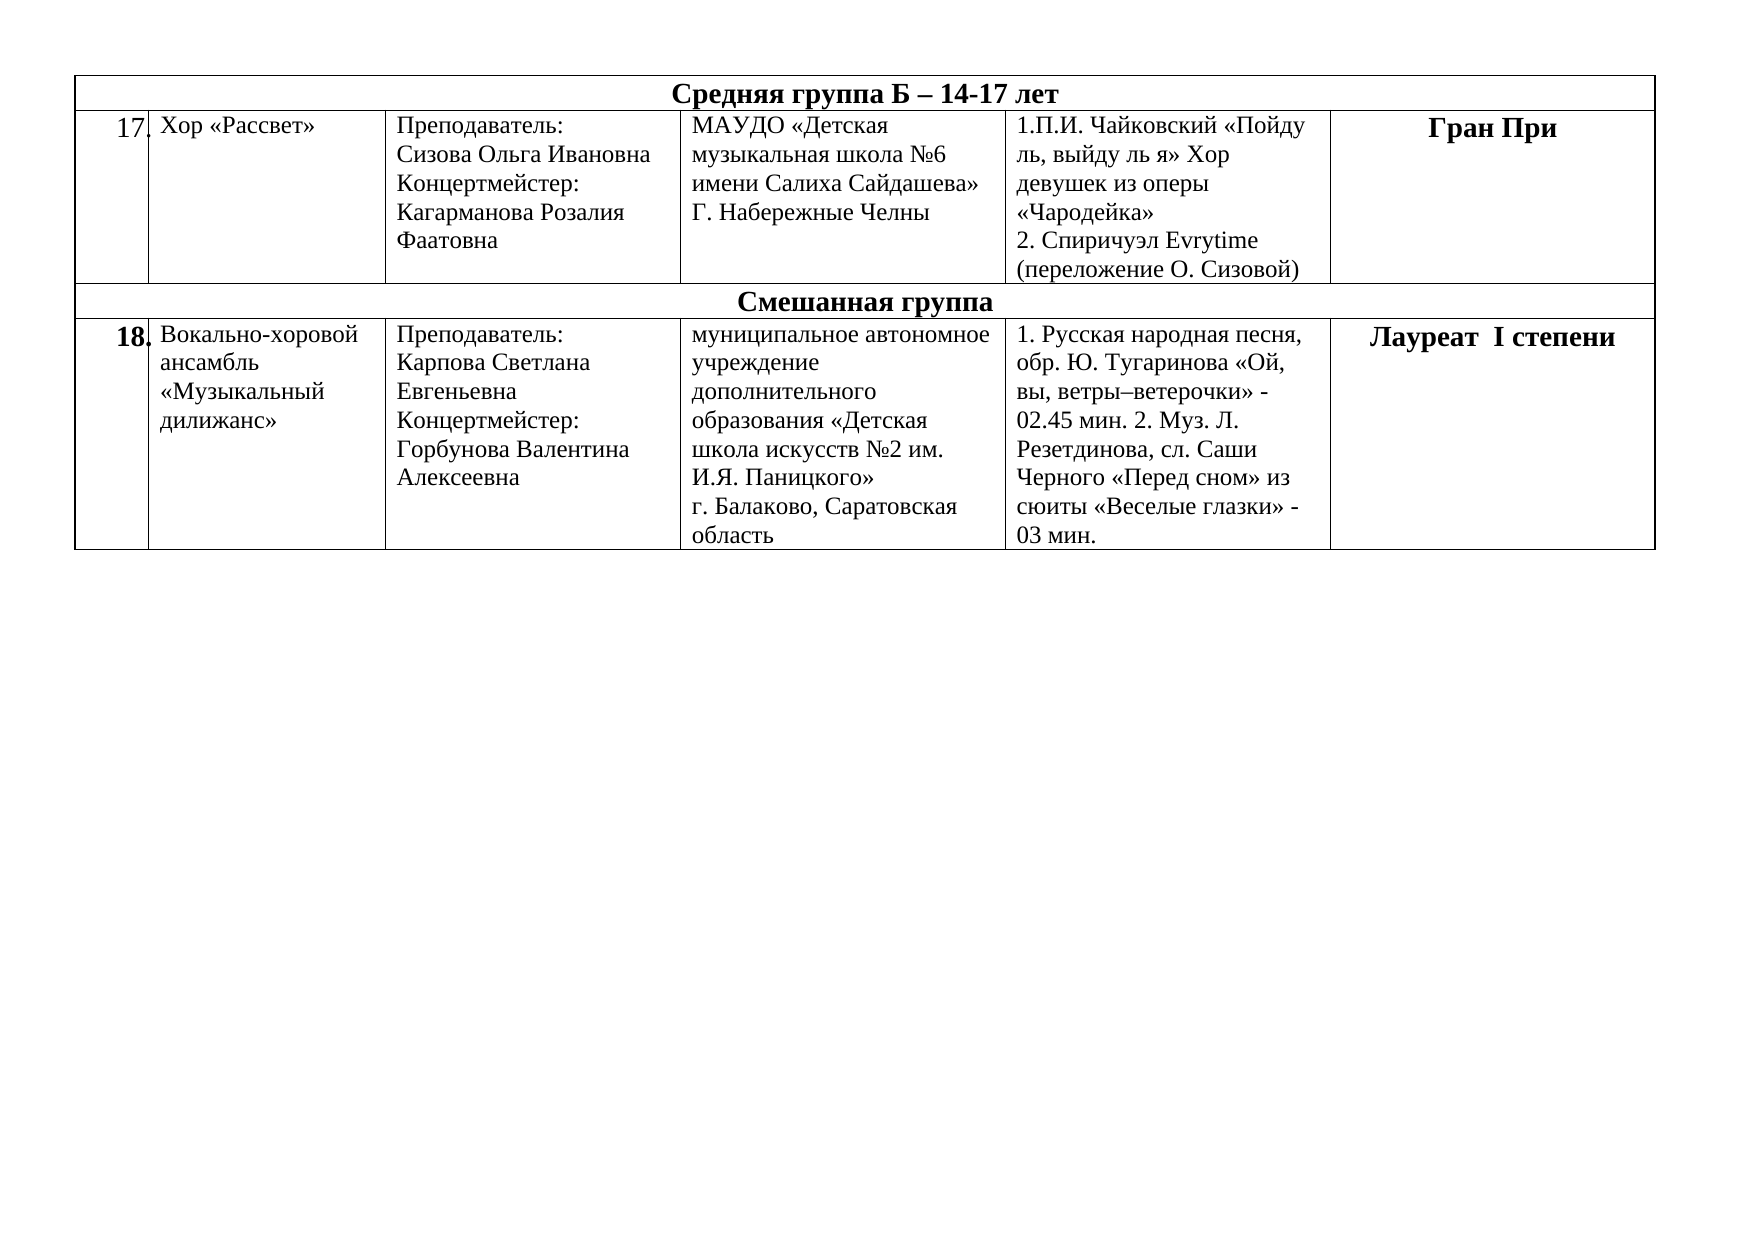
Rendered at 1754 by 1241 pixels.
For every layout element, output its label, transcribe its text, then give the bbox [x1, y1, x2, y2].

table_cell Хор «Рассвет» [149, 111, 385, 283]
table_cell [76, 111, 148, 283]
table_cell МАУДО «Детская музыкальная школа №6 имени Салиха Сайдашева» Г. Набережные Челны [681, 111, 1005, 283]
table_cell 1. Русская народная песня, обр. Ю. Тугаринова «Ой, вы, ветры–ветерочки» -02.45 мин. 2. Муз. Л. Резетдинова, сл. Саши Черного «Перед сном» из сюиты «Веселые глазки» - 03 мин. [1006, 319, 1330, 549]
table_cell Гран При [1331, 111, 1654, 283]
table_cell Средняя группа Б – 14-17 лет [76, 76, 1654, 109]
table_cell 1.П.И. Чайковский «Пойду ль, выйду ль я» Хор девушек из оперы «Чародейка» 2. Спиричуэл Evrytime (переложение О. Сизовой) [1006, 111, 1330, 283]
table_cell Лауреат I степени [1331, 319, 1654, 549]
table_cell Преподаватель: Карпова Светлана Евгеньевна Концертмейстер: Горбунова Валентина Алексеевна [386, 319, 680, 549]
table_cell Преподаватель: Сизова Ольга Ивановна Концертмейстер: Кагарманова Розалия Фаатовна [386, 111, 680, 283]
table_cell Вокально-хоровой ансамбль «Музыкальный дилижанс» [149, 319, 385, 549]
table_cell [76, 319, 148, 549]
table_cell муниципальное автономное учреждение дополнительного образования «Детская школа искусств №2 им. И.Я. Паницкого» г. Балаково, Саратовская область [681, 319, 1005, 549]
table_cell Смешанная группа [76, 284, 1654, 318]
